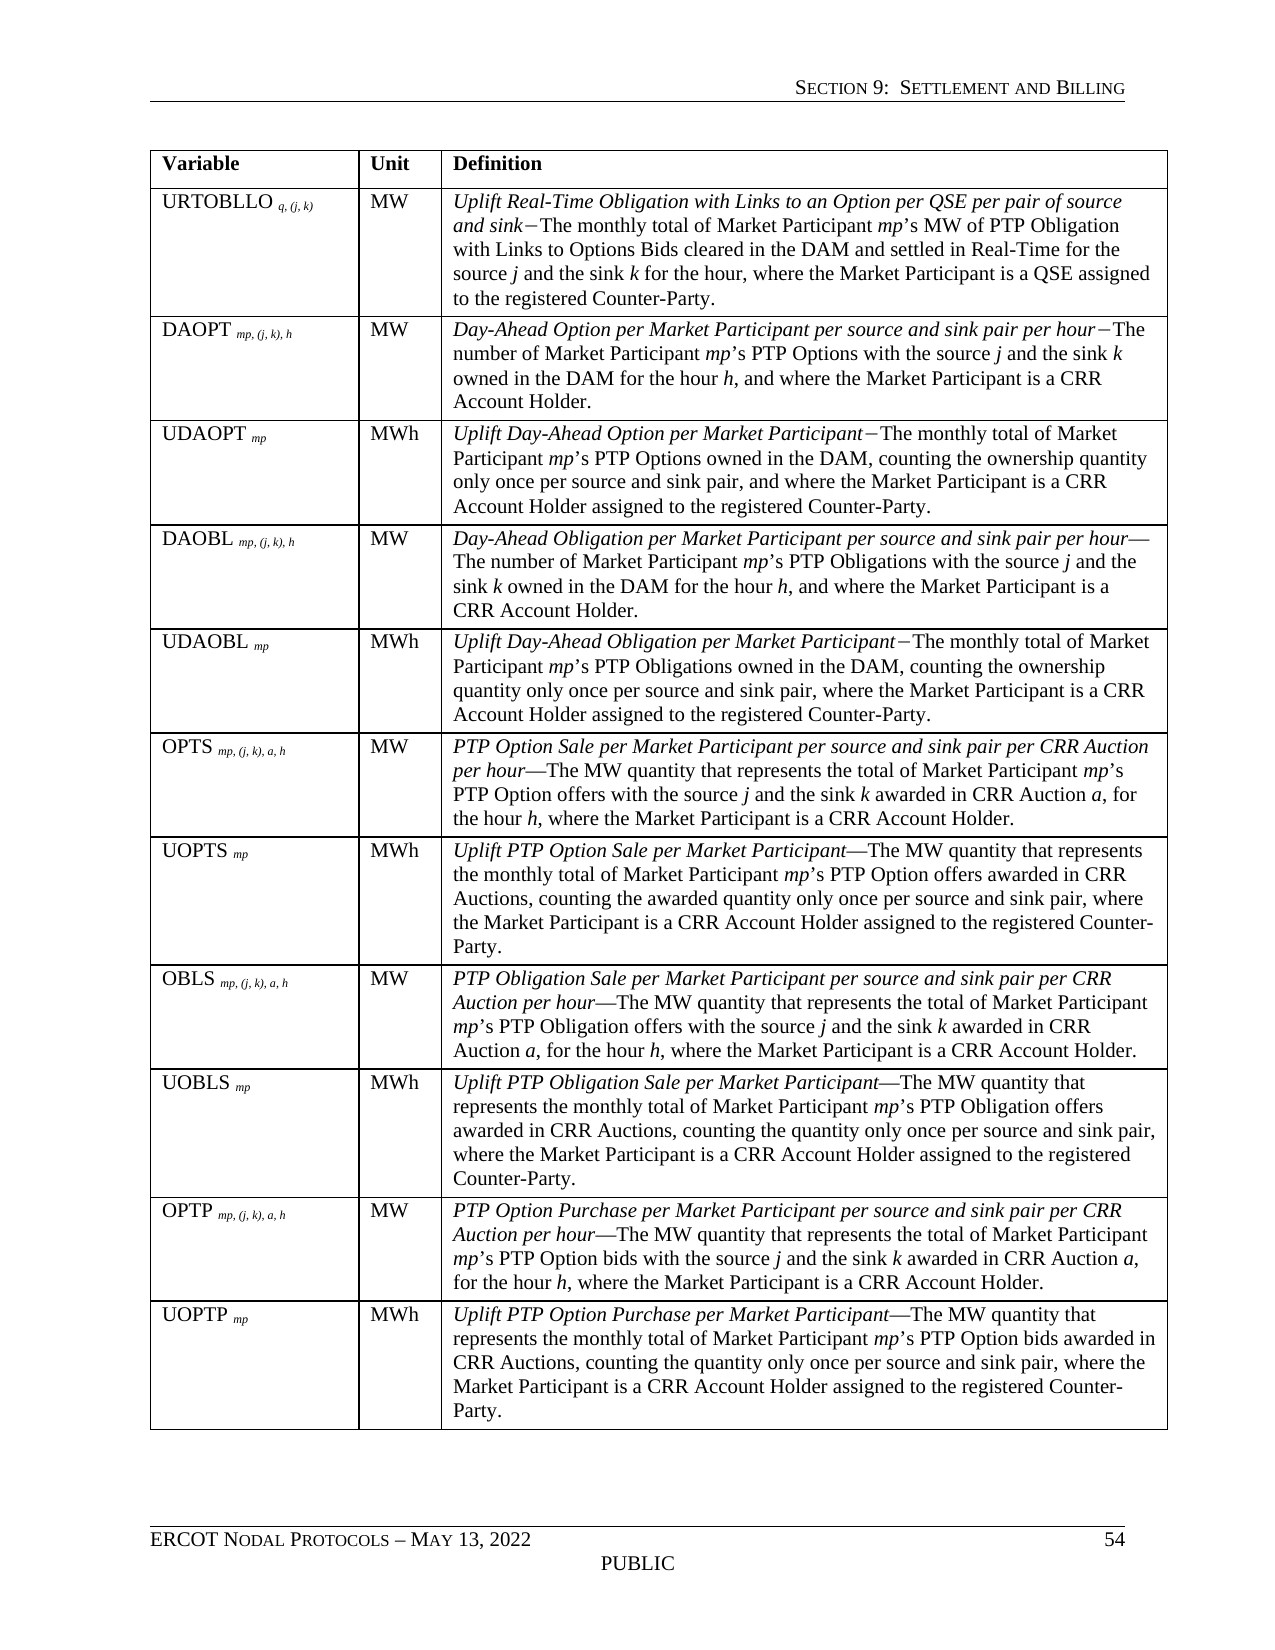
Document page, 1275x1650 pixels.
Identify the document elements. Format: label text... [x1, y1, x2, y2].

table_cell Uplift Day-Ahead Option per Market ParticipantThe monthly total of Market Participant mp’s PTP Options owned in the DAM, counting the ownership quantity only once per source and sink pair, and where the Market Participant is a CRR Account Holder assigned to the registered Counter-Party. [442, 421, 1167, 524]
table_cell UDAOBL mp [151, 630, 358, 732]
table_header Definition [442, 151, 1167, 188]
table_cell MW [360, 526, 441, 628]
table_cell OBLS mp, (j, k), a, h [151, 966, 358, 1068]
table_cell OPTP mp, (j, k), a, h [151, 1198, 358, 1300]
table_cell PTP Obligation Sale per Market Participant per source and sink pair per CRR Auction per hour—The MW quantity that represents the total of Market Participant mp’s PTP Obligation offers with the source j and the sink k awarded in CRR Auction a, for the hour h, where the Market Participant is a CRR Account Holder. [442, 966, 1167, 1068]
table_cell UDAOPT mp [151, 421, 358, 524]
table_cell OPTS mp, (j, k), a, h [151, 734, 358, 836]
table_cell MW [360, 317, 441, 420]
table_cell MW [360, 966, 441, 1068]
table_cell UOBLS mp [151, 1070, 358, 1196]
table_cell UOPTS mp [151, 838, 358, 964]
table_cell PTP Option Purchase per Market Participant per source and sink pair per CRR Auction per hour—The MW quantity that represents the total of Market Participant mp’s PTP Option bids with the source j and the sink k awarded in CRR Auction a, for the hour h, where the Market Participant is a CRR Account Holder. [442, 1198, 1167, 1300]
table_cell MW [360, 189, 441, 316]
table_cell DAOPT mp, (j, k), h [151, 317, 358, 420]
table_cell Uplift Day-Ahead Obligation per Market ParticipantThe monthly total of Market Participant mp’s PTP Obligations owned in the DAM, counting the ownership quantity only once per source and sink pair, where the Market Participant is a CRR Account Holder assigned to the registered Counter-Party. [442, 630, 1167, 732]
table_cell Day-Ahead Obligation per Market Participant per source and sink pair per hour—The number of Market Participant mp’s PTP Obligations with the source j and the sink k owned in the DAM for the hour h, and where the Market Participant is a CRR Account Holder. [442, 526, 1167, 628]
table_cell Uplift PTP Obligation Sale per Market Participant—The MW quantity that represents the monthly total of Market Participant mp’s PTP Obligation offers awarded in CRR Auctions, counting the quantity only once per source and sink pair, where the Market Participant is a CRR Account Holder assigned to the registered Counter-Party. [442, 1070, 1167, 1196]
table_cell MW [360, 1198, 441, 1300]
table_header Variable [151, 151, 358, 188]
table_cell Uplift PTP Option Sale per Market Participant—The MW quantity that represents the monthly total of Market Participant mp’s PTP Option offers awarded in CRR Auctions, counting the awarded quantity only once per source and sink pair, where the Market Participant is a CRR Account Holder assigned to the registered Counter-Party. [442, 838, 1167, 964]
table_cell Uplift PTP Option Purchase per Market Participant—The MW quantity that represents the monthly total of Market Participant mp’s PTP Option bids awarded in CRR Auctions, counting the quantity only once per source and sink pair, where the Market Participant is a CRR Account Holder assigned to the registered Counter-Party. [442, 1302, 1167, 1428]
table_cell Day-Ahead Option per Market Participant per source and sink pair per hourThe number of Market Participant mp’s PTP Options with the source j and the sink k owned in the DAM for the hour h, and where the Market Participant is a CRR Account Holder. [442, 317, 1167, 420]
table_cell Uplift Real-Time Obligation with Links to an Option per QSE per pair of source and sinkThe monthly total of Market Participant mp’s MW of PTP Obligation with Links to Options Bids cleared in the DAM and settled in Real-Time for the source j and the sink k for the hour, where the Market Participant is a QSE assigned to the registered Counter-Party. [442, 189, 1167, 316]
table_cell MWh [360, 421, 441, 524]
table_header Unit [360, 151, 441, 188]
table_cell MW [360, 734, 441, 836]
table_cell MWh [360, 838, 441, 964]
table_cell DAOBL mp, (j, k), h [151, 526, 358, 628]
table_cell MWh [360, 1070, 441, 1196]
table_cell URTOBLLO q, (j, k) [151, 189, 358, 316]
table_cell MWh [360, 630, 441, 732]
table_cell MWh [360, 1302, 441, 1428]
table_cell UOPTP mp [151, 1302, 358, 1428]
table_cell PTP Option Sale per Market Participant per source and sink pair per CRR Auction per hour—The MW quantity that represents the total of Market Participant mp’s PTP Option offers with the source j and the sink k awarded in CRR Auction a, for the hour h, where the Market Participant is a CRR Account Holder. [442, 734, 1167, 836]
